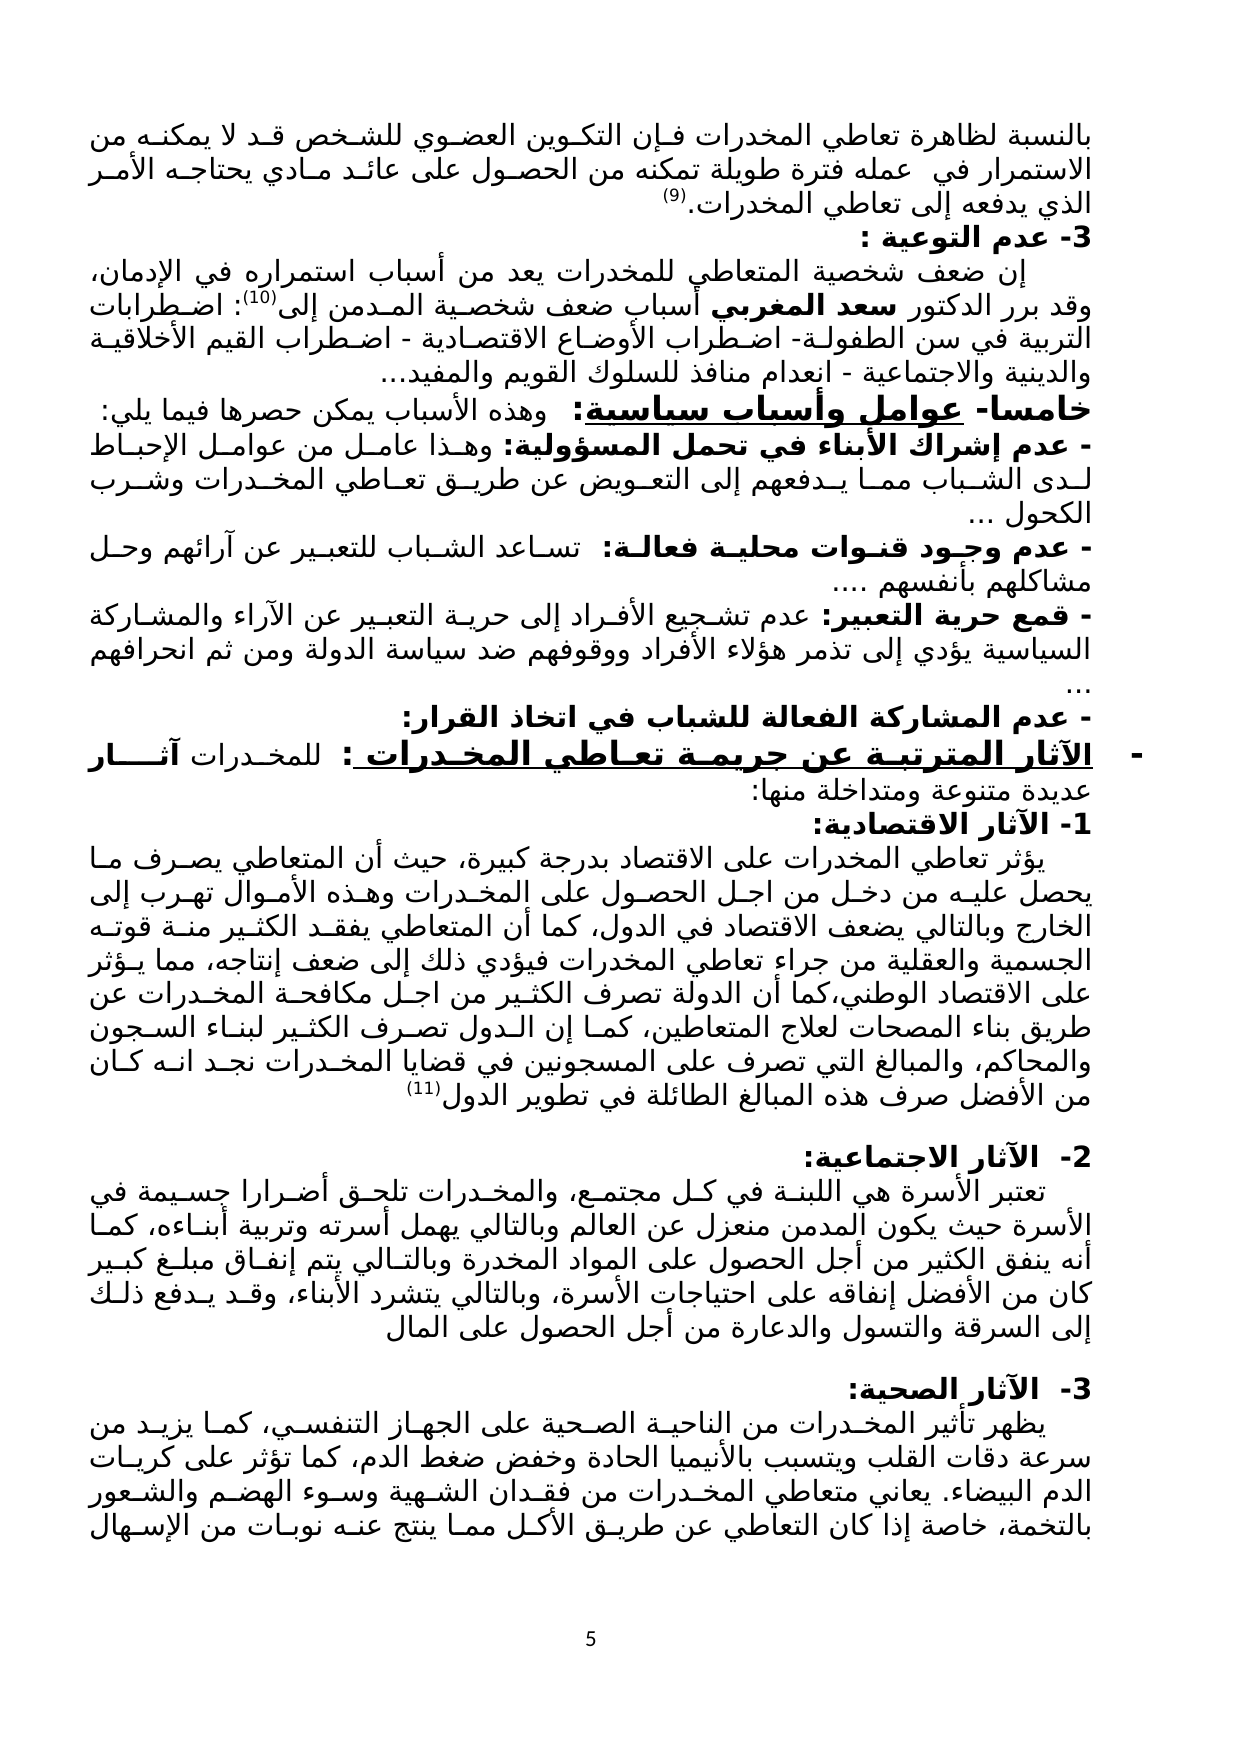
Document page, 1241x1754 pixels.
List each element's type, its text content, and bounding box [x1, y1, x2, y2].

text 3- الآثار الصحية: [89, 1372, 1092, 1406]
text - قمع حرية التعبير: عدم تشجيع الأفراد إلى حرية التعبير عن الآراء والمشاركة السياسية يؤدي إلى تذمر هؤلاء الأفراد ووقوفهم ضد سياسة الدولة ومن ثم انحرافهم ... [89, 598, 1092, 700]
text - عدم إشراك الأبناء في تحمل المسؤولية: وهذا عامل من عوامل الإحباط لدى الشباب مما يدفعهم إلى التعويض عن طريق تعاطي المخدرات وشرب الكحول ... [89, 429, 1092, 531]
text - عدم المشاركة الفعالة للشباب في اتخاذ القرار: [89, 700, 1092, 734]
list الآثار المترتبة عن جريمة تعاطي المخدرات : للمخدرات آثـــار عديدة متنوعة ومتداخلة منها: [89, 734, 1130, 807]
text يؤثر تعاطي المخدرات على الاقتصاد بدرجة كبيرة، حيث أن المتعاطي يصرف ما يحصل عليه من دخل من اجل الحصول على المخدرات وهذه الأموال تهرب إلى الخارج وبالتالي يضعف الاقتصاد في الدول، كما أن المتعاطي يفقد الكثير منة قوته الجسمية والعقلية من جراء تعاطي المخدرات فيؤدي ذلك إلى ضعف إنتاجه، مما يؤثر على الاقتصاد الوطني،كما أن الدولة تصرف الكثير من اجل مكافحة المخدرات عن طريق بناء المصحات لعلاج المتعاطين، كما إن الدول تصرف الكثير لبناء السجون والمحاكم، والمبالغ التي تصرف على المسجونين في قضايا المخدرات نجد انه كان من الأفضل صرف هذه المبالغ الطائلة في تطوير الدول(11) [89, 841, 1092, 1113]
text إن ضعف شخصية المتعاطي للمخدرات يعد من أسباب استمراره في الإدمان، وقد برر الدكتور سعد المغربي أسباب ضعف شخصية المدمن إلى(10): اضطرابات التربية في سن الطفولة- اضطراب الأوضاع الاقتصادية - اضطراب القيم الأخلاقية والدينية والاجتماعية - انعدام منافذ للسلوك القويم والمفيد... [89, 254, 1092, 390]
text - عدم وجود قنوات محلية فعالة: تساعد الشباب للتعبير عن آرائهم وحل مشاكلهم بأنفسهم .... [89, 531, 1092, 598]
text 1- الآثار الاقتصادية: [89, 807, 1092, 841]
text خامسا- عوامل وأسباب سياسية: وهذه الأسباب يمكن حصرها فيما يلي: [89, 390, 1092, 429]
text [89, 1406, 1092, 1542]
text تعتبر الأسرة هي اللبنة في كل مجتمع، والمخدرات تلحق أضرارا جسيمة في الأسرة حيث يكون المدمن منعزل عن العالم وبالتالي يهمل أسرته وتربية أبناءه، كما أنه ينفق الكثير من أجل الحصول على المواد المخدرة وبالتالي يتم إنفاق مبلغ كبير كان من الأفضل إنفاقه على احتياجات الأسرة، وبالتالي يتشرد الأبناء، وقد يدفع ذلك إلى السرقة والتسول والدعارة من أجل الحصول على المال [89, 1175, 1092, 1344]
text 3- عدم التوعية : [89, 220, 1092, 254]
text بالنسبة لظاهرة تعاطي المخدرات فإن التكوين العضوي للشخص قد لا يمكنه من الاستمرار في عمله فترة طويلة تمكنه من الحصول على عائد مادي يحتاجه الأمر الذي يدفعه إلى تعاطي المخدرات.(9) [89, 118, 1092, 220]
text 2- الآثار الاجتماعية: [89, 1141, 1092, 1175]
